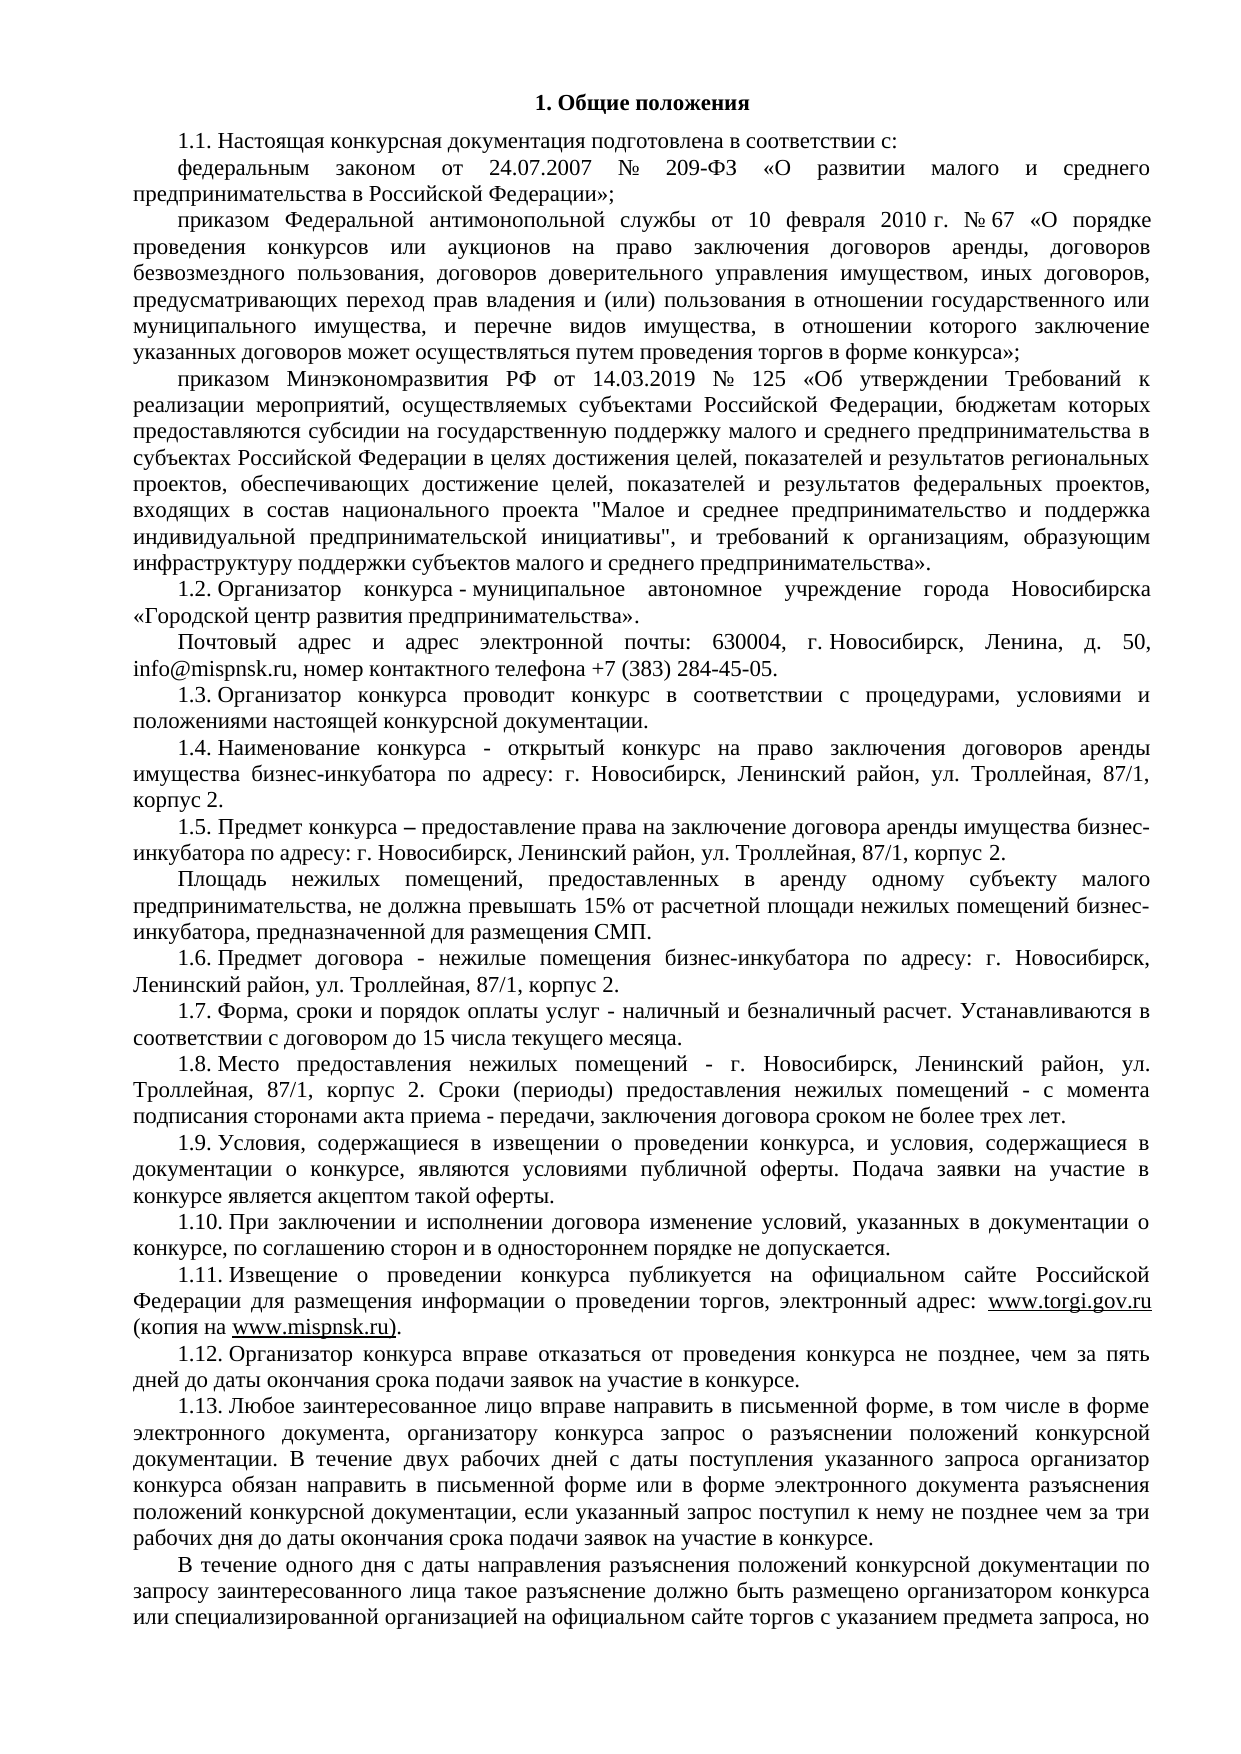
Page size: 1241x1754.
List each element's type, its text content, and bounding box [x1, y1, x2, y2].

text 1.4. Наименование конкурса - открытый конкурс на право заключения договоров аренды имущества бизнес-инкубатора по адресу: г. Новосибирск, Ленинский район, ул. Троллейная, 87/1, корпус 2. [133, 734, 1152, 813]
text 1.12. Организатор конкурса вправе отказаться от проведения конкурса не позднее, чем за пять дней до даты окончания срока подачи заявок на участие в конкурсе. [133, 1340, 1152, 1392]
text 1.7. Форма, сроки и порядок оплаты услуг - наличный и безналичный расчет. Устанавливаются в соответствии с договором до 15 числа текущего месяца. [133, 997, 1152, 1050]
text 1.1. Настоящая конкурсная документация подготовлена в соответствии с: [133, 127, 1152, 154]
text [133, 1551, 1152, 1630]
text 1. Общие положения [133, 89, 1152, 115]
text 1.5. Предмет конкурса – предоставление права на заключение договора аренды имущества бизнес-инкубатора по адресу: г. Новосибирск, Ленинский район, ул. Троллейная, 87/1, корпус 2. [133, 813, 1152, 865]
text 1.9. Условия, содержащиеся в извещении о проведении конкурса, и условия, содержащиеся в документации о конкурсе, являются условиями публичной оферты. Подача заявки на участие в конкурсе является акцептом такой оферты. [133, 1129, 1152, 1208]
text Почтовый адрес и адрес электронной почты: 630004, г. Новосибирск, Ленина, д. 50, info@mispnsk.ru, номер контактного телефона +7 (383) 284-45-05. [133, 628, 1152, 681]
text 1.3. Организатор конкурса проводит конкурс в соответствии с процедурами, условиями и положениями настоящей конкурсной документации. [133, 681, 1152, 734]
text 1.8. Место предоставления нежилых помещений - г. Новосибирск, Ленинский район, ул. Троллейная, 87/1, корпус 2. Сроки (периоды) предоставления нежилых помещений - с момента подписания сторонами акта приема - передачи, заключения договора сроком не более трех лет. [133, 1050, 1152, 1129]
text Площадь нежилых помещений, предоставленных в аренду одному субъекту малого предпринимательства, не должна превышать 15% от расчетной площади нежилых помещений бизнес-инкубатора, предназначенной для размещения СМП. [133, 865, 1152, 944]
text приказом Минэкономразвития РФ от 14.03.2019 № 125 «Об утверждении Требований к реализации мероприятий, осуществляемых субъектами Российской Федерации, бюджетам которых предоставляются субсидии на государственную поддержку малого и среднего предпринимательства в субъектах Российской Федерации в целях достижения целей, показателей и результатов региональных проектов, обеспечивающих достижение целей, показателей и результатов федеральных проектов, входящих в состав национального проекта "Малое и среднее предпринимательство и поддержка индивидуальной предпринимательской инициативы", и требований к организациям, образующим инфраструктуру поддержки субъектов малого и среднего предпринимательства». [133, 365, 1152, 576]
text 1.2. Организатор конкурса - муниципальное автономное учреждение города Новосибирска «Городской центр развития предпринимательства». [133, 576, 1152, 628]
text 1.13. Любое заинтересованное лицо вправе направить в письменной форме, в том числе в форме электронного документа, организатору конкурса запрос о разъяснении положений конкурсной документации. В течение двух рабочих дней с даты поступления указанного запроса организатор конкурса обязан направить в письменной форме или в форме электронного документа разъяснения положений конкурсной документации, если указанный запрос поступил к нему не позднее чем за три рабочих дня до даты окончания срока подачи заявок на участие в конкурсе. [133, 1392, 1152, 1551]
text приказом Федеральной антимонопольной службы от 10 февраля 2010 г. № 67 «О порядке проведения конкурсов или аукционов на право заключения договоров аренды, договоров безвозмездного пользования, договоров доверительного управления имуществом, иных договоров, предусматривающих переход прав владения и (или) пользования в отношении государственного или муниципального имущества, и перечне видов имущества, в отношении которого заключение указанных договоров может осуществляться путем проведения торгов в форме конкурса»; [133, 207, 1152, 365]
text федеральным законом от 24.07.2007 № 209-ФЗ «О развитии малого и среднего предпринимательства в Российской Федерации»; [133, 154, 1152, 207]
text 1.11. Извещение о проведении конкурса публикуется на официальном сайте Российской Федерации для размещения информации о проведении торгов, электронный адрес: www.torgi.gov.ru (копия на www.mispnsk.ru). [133, 1261, 1152, 1340]
text 1.10. При заключении и исполнении договора изменение условий, указанных в документации о конкурсе, по соглашению сторон и в одностороннем порядке не допускается. [133, 1208, 1152, 1261]
text 1.6. Предмет договора - нежилые помещения бизнес-инкубатора по адресу: г. Новосибирск, Ленинский район, ул. Троллейная, 87/1, корпус 2. [133, 944, 1152, 997]
